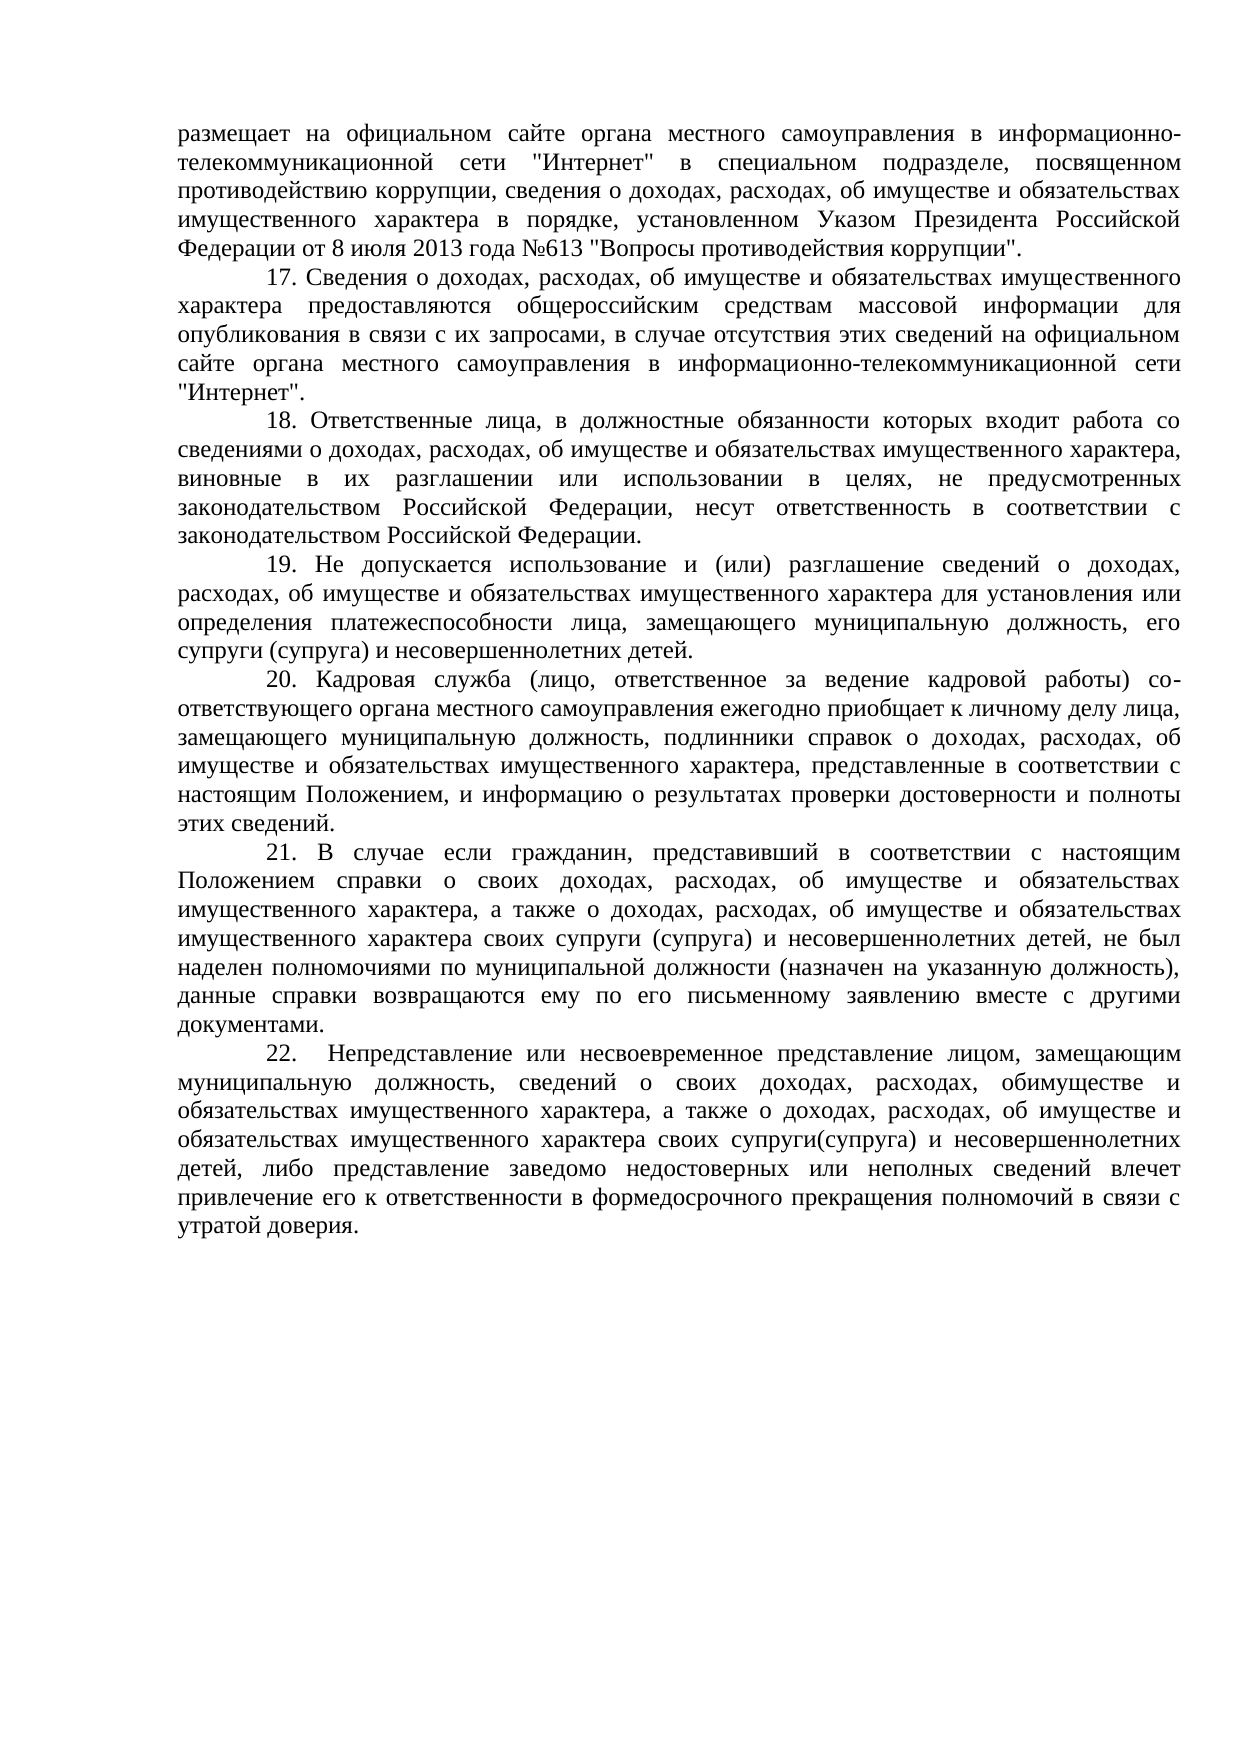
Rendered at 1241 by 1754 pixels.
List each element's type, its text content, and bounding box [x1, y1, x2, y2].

text 22. Непредставление или несвоевременное представление лицом, замещающим муниципальную должность, сведений о своих доходах, расходах, обимуществе и обязательствах имущественного характера, а также о доходах, расходах, об имуществе и обязательствах имущественного характера своих супруги(супруга) и несовершеннолетних детей, либо представление заведомо недостоверных или неполных сведений влечет привлечение его к ответственности в формедосрочного прекращения полномочий в связи с утратой доверия. [177, 1038, 1181, 1239]
text 17. Сведения о доходах, расходах, об имуществе и обязательствах имущественного характера предоставляются общероссийским средствам массовой информации для опубликования в связи с их запросами, в случае отсутствия этих сведений на официальном сайте органа местного самоуправления в информационно-телекоммуникационной сети "Интернет". [177, 262, 1181, 406]
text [177, 118, 1181, 262]
text 20. Кадровая служба (лицо, ответственное за ведение кадровой работы) соответствующего органа местного самоуправления ежегодно приобщает к личному делу лица, замещающего муниципальную должность, подлинники справок о доходах, расходах, об имуществе и обязательствах имущественного характера, представленные в соответствии с настоящим Положением, и информацию о результатах проверки достоверности и полноты этих сведений. [177, 664, 1181, 837]
text 21. В случае если гражданин, представивший в соответствии с настоящим Положением справки о своих доходах, расходах, об имуществе и обязательствах имущественного характера, а также о доходах, расходах, об имуществе и обязательствах имущественного характера своих супруги (супруга) и несовершеннолетних детей, не был наделен полномочиями по муниципальной должности (назначен на указанную должность), данные справки возвращаются ему по его письменному заявлению вместе с другими документами. [177, 837, 1181, 1038]
text 18. Ответственные лица, в должностные обязанности которых входит работа со сведениями о доходах, расходах, об имуществе и обязательствах имущественного характера, виновные в их разглашении или использовании в целях, не предусмотренных законодательством Российской Федерации, несут ответственность в соответствии с законодательством Российской Федерации. [177, 406, 1181, 549]
text 19. Не допускается использование и (или) разглашение сведений о доходах, расходах, об имуществе и обязательствах имущественного характера для установления или определения платежеспособности лица, замещающего муниципальную должность, его супруги (супруга) и несовершеннолетних детей. [177, 549, 1181, 664]
